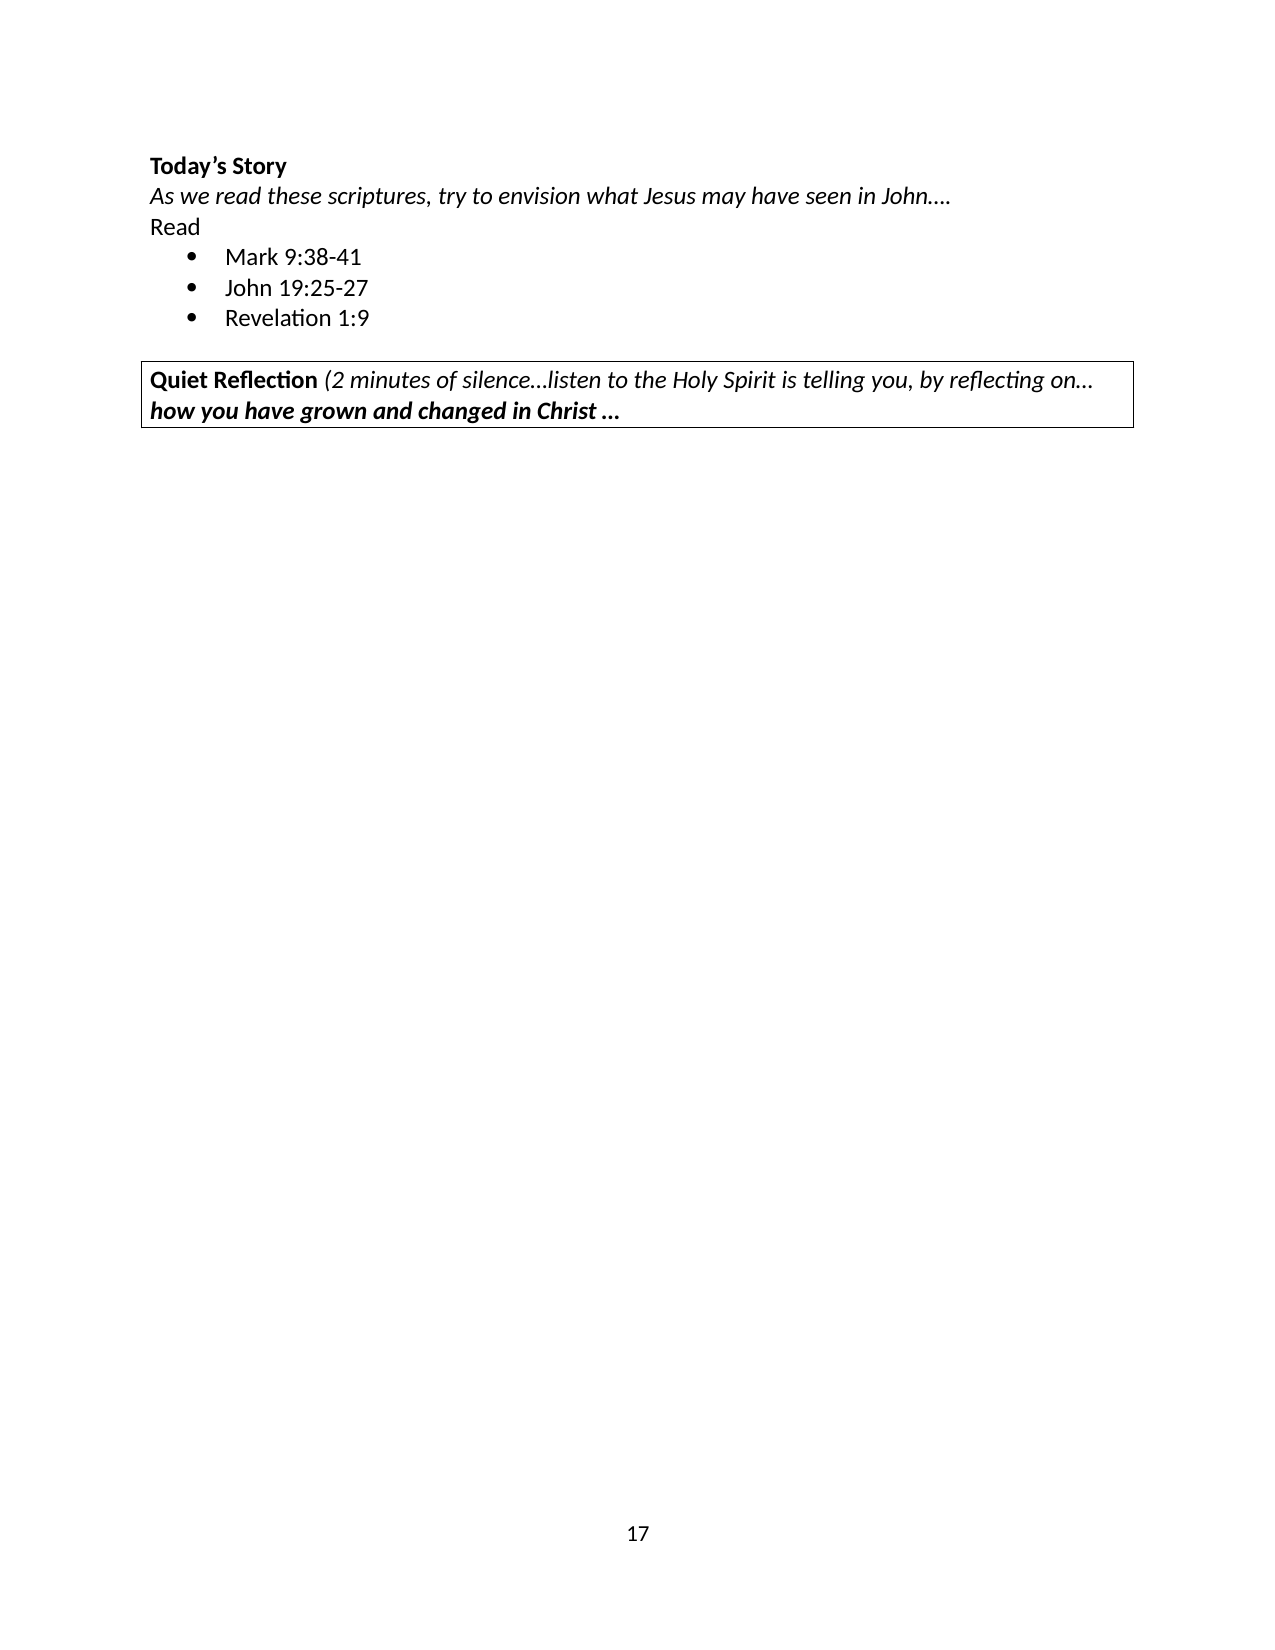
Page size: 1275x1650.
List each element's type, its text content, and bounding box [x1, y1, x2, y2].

list Revelation 1:9 [187, 303, 1125, 333]
text Today’s Story [150, 150, 1125, 181]
text Read [150, 211, 1125, 242]
text Quiet Reflection (2 minutes of silence…listen to the Holy Spirit is telling you, by reflecting on…how you have grown and changed in Christ … [142, 362, 1133, 427]
list John 19:25-27 [187, 272, 1125, 303]
text As we read these scriptures, try to envision what Jesus may have seen in John…. [150, 181, 1125, 211]
list Mark 9:38-41 [187, 242, 1125, 272]
